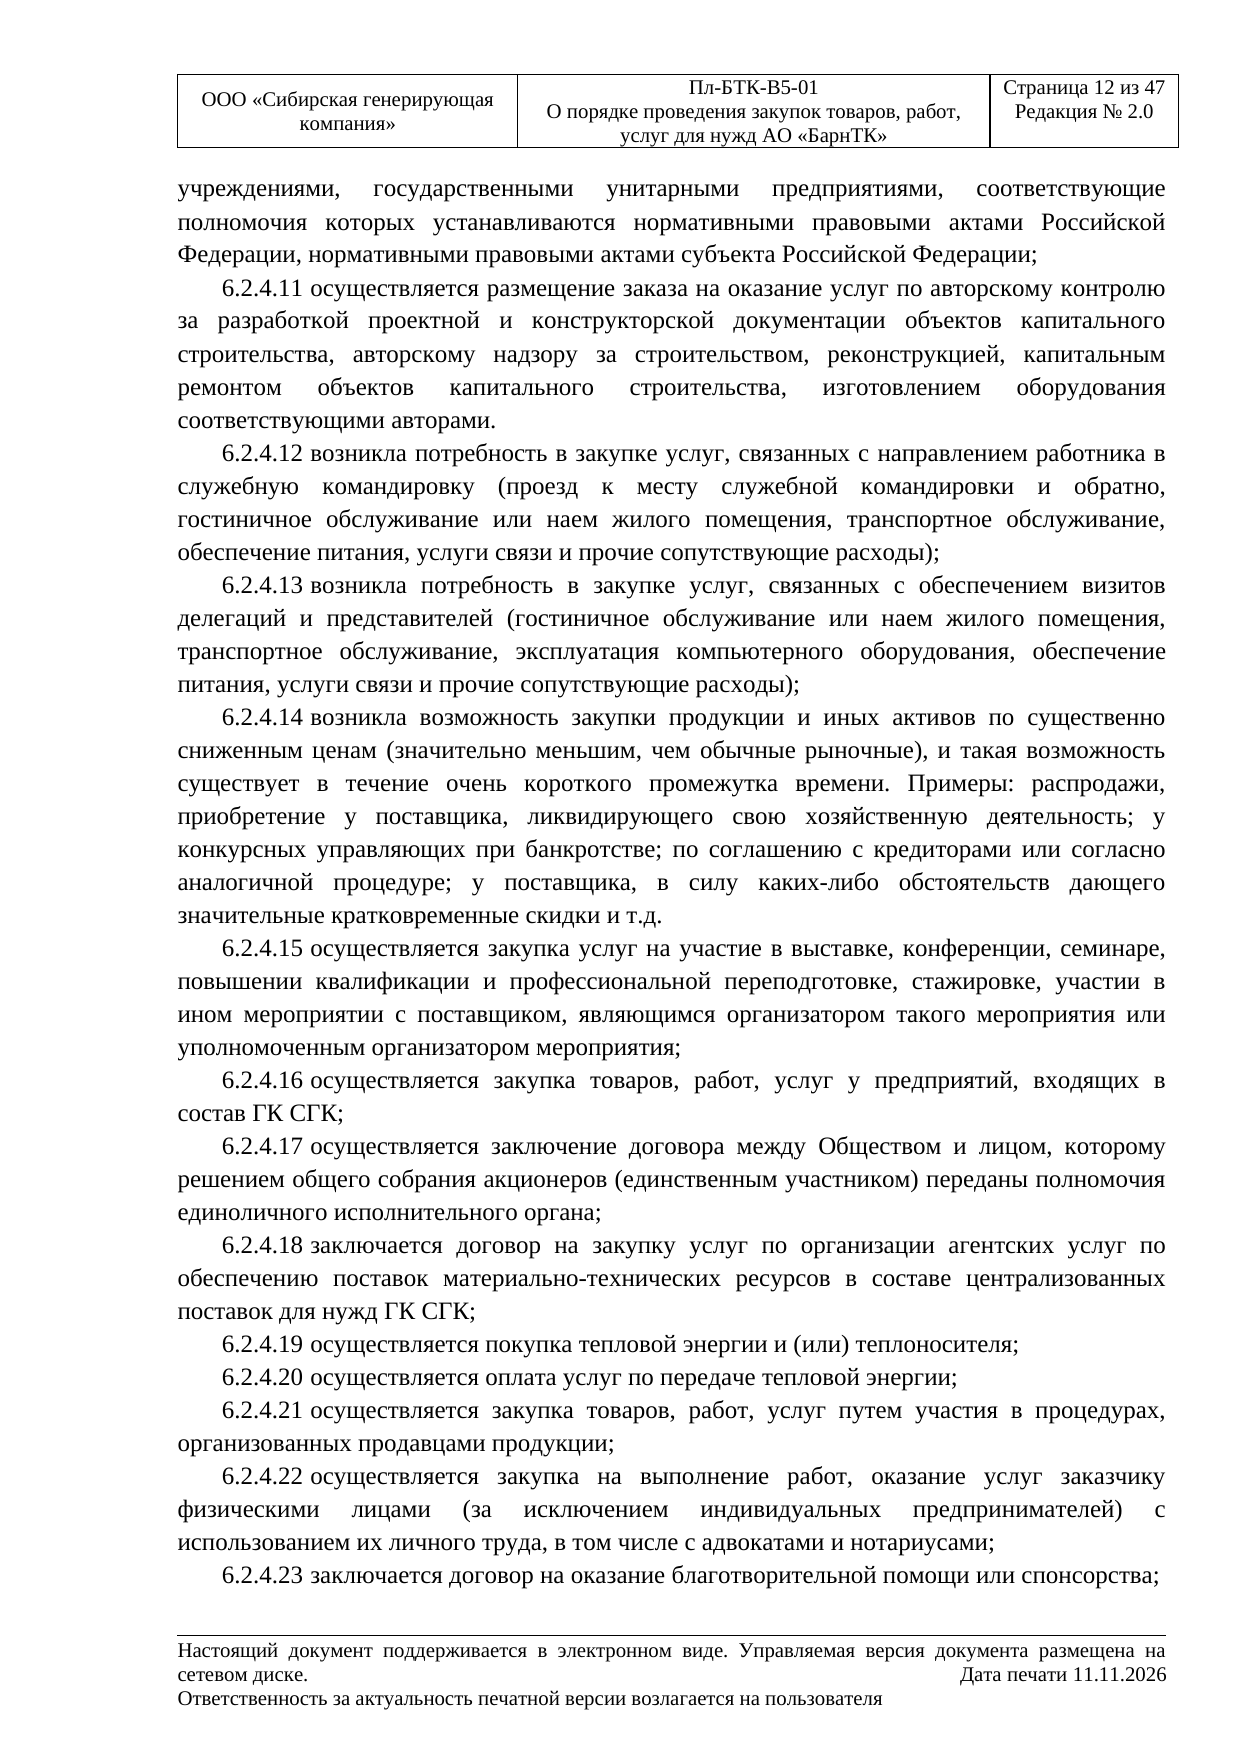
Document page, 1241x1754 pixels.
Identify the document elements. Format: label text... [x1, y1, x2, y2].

list осуществляется закупка товаров, работ, услуг путем участия в процедурах, организованных продавцами продукции; [177, 1395, 1166, 1457]
list осуществляется заключение договора между Обществом и лицом, которому решением общего собрания акционеров (единственным участником) переданы полномочия единоличного исполнительного органа; [177, 1131, 1166, 1226]
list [177, 173, 1166, 268]
list возникла потребность в закупке услуг, связанных с направлением работника в служебную командировку (проезд к месту служебной командировки и обратно, гостиничное обслуживание или наем жилого помещения, транспортное обслуживание, обеспечение питания, услуги связи и прочие сопутствующие расходы); [177, 438, 1166, 566]
list заключается договор на оказание благотворительной помощи или спонсорства; [177, 1560, 1166, 1589]
list осуществляется покупка тепловой энергии и (или) теплоносителя; [177, 1329, 1166, 1358]
list осуществляется закупка товаров, работ, услуг у предприятий, входящих в состав ГК СГК; [177, 1065, 1166, 1127]
list заключается договор на закупку услуг по организации агентских услуг по обеспечению поставок материально-технических ресурсов в составе централизованных поставок для нужд ГК СГК; [177, 1230, 1166, 1325]
list осуществляется оплата услуг по передаче тепловой энергии; [177, 1362, 1166, 1391]
list осуществляется закупка на выполнение работ, оказание услуг заказчику физическими лицами (за исключением индивидуальных предпринимателей) с использованием их личного труда, в том числе с адвокатами и нотариусами; [177, 1461, 1166, 1556]
list осуществляется закупка услуг на участие в выставке, конференции, семинаре, повышении квалификации и профессиональной переподготовке, стажировке, участии в ином мероприятии с поставщиком, являющимся организатором такого мероприятия или уполномоченным организатором мероприятия; [177, 933, 1166, 1061]
list осуществляется размещение заказа на оказание услуг по авторскому контролю за разработкой проектной и конструкторской документации объектов капитального строительства, авторскому надзору за строительством, реконструкцией, капитальным ремонтом объектов капитального строительства, изготовлением оборудования соответствующими авторами. [177, 273, 1166, 433]
list возникла возможность закупки продукции и иных активов по существенно сниженным ценам (значительно меньшим, чем обычные рыночные), и такая возможность существует в течение очень короткого промежутка времени. Примеры: распродажи, приобретение у поставщика, ликвидирующего свою хозяйственную деятельность; у конкурсных управляющих при банкротстве; по соглашению с кредиторами или согласно аналогичной процедуре; у поставщика, в силу каких-либо обстоятельств дающего значительные кратковременные скидки и т.д. [177, 702, 1166, 929]
list возникла потребность в закупке услуг, связанных с обеспечением визитов делегаций и представителей (гостиничное обслуживание или наем жилого помещения, транспортное обслуживание, эксплуатация компьютерного оборудования, обеспечение питания, услуги связи и прочие сопутствующие расходы); [177, 570, 1166, 698]
